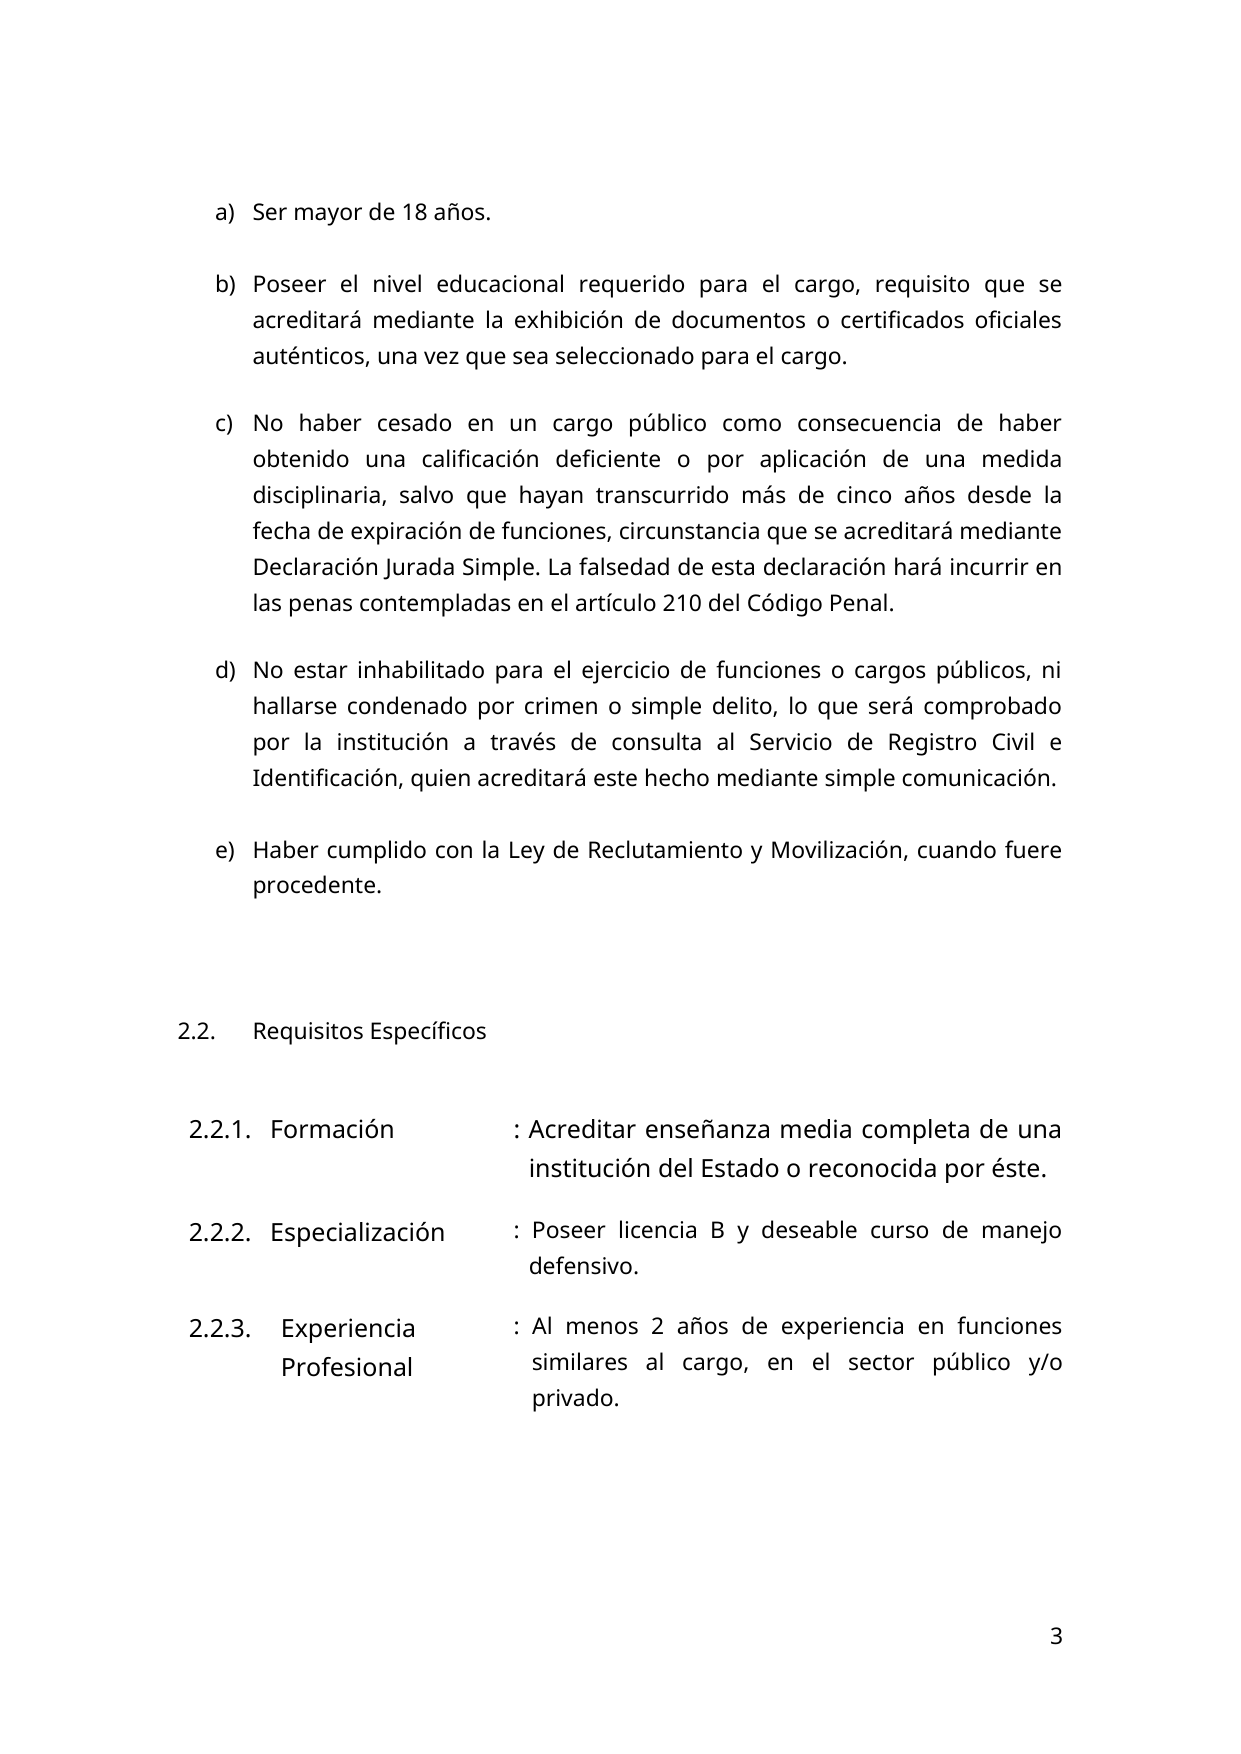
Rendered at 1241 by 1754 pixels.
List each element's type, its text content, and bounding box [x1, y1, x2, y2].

list Poseer el nivel educacional requerido para el cargo, requisito que se acreditará mediante la exhibición de documentos o certificados oficiales auténticos, una vez que sea seleccionado para el cargo. [215, 268, 1063, 371]
table_cell Especialización [177, 1202, 502, 1298]
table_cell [177, 1298, 502, 1575]
list Haber cumplido con la Ley de Reclutamiento y Movilización, cuando fuere procedente. [215, 833, 1063, 901]
table_cell : Poseer licencia B y deseable curso de manejo defensivo. [502, 1202, 1074, 1298]
table_header : Acreditar enseñanza media completa de una institución del Estado o reconocida por éste. [502, 1099, 1074, 1202]
list Ser mayor de 18 años. [215, 196, 1063, 227]
list No estar inhabilitado para el ejercicio de funciones o cargos públicos, ni hallarse condenado por crimen o simple delito, lo que será comprobado por la institución a través de consulta al Servicio de Registro Civil e Identificación, quien acreditará este hecho mediante simple comunicación. [215, 654, 1063, 793]
list No haber cesado en un cargo público como consecuencia de haber obtenido una calificación deficiente o por aplicación de una medida disciplinaria, salvo que hayan transcurrido más de cinco años desde la fecha de expiración de funciones, circunstancia que se acreditará mediante Declaración Jurada Simple. La falsedad de esta declaración hará incurrir en las penas contempladas en el artículo 210 del Código Penal. [215, 407, 1063, 618]
table_header Formación [177, 1099, 502, 1202]
list Requisitos Específicos [177, 1015, 1063, 1046]
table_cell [502, 1298, 1074, 1575]
